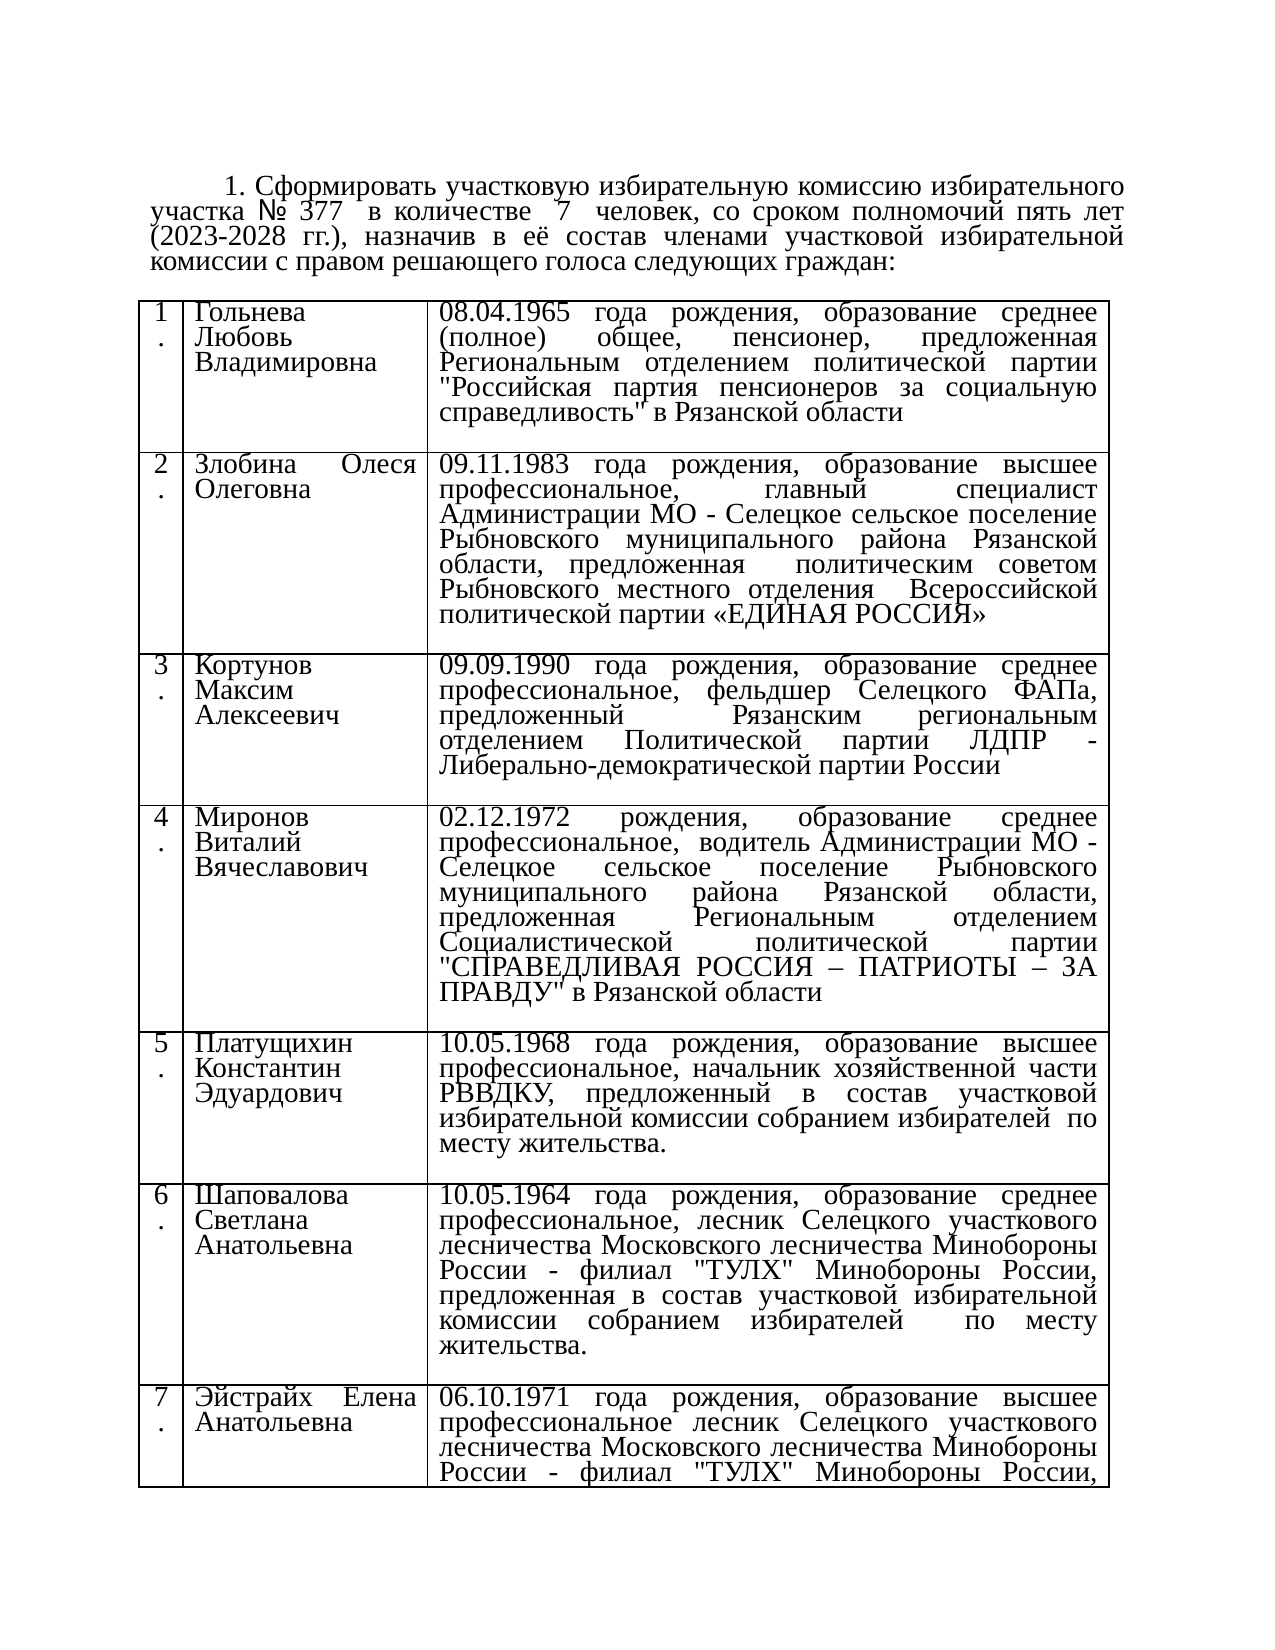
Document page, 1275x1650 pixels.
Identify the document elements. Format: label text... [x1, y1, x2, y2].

table_cell Злобина Олеся Олеговна [184, 453, 427, 653]
table_cell 10.05.1964 года рождения, образование среднее профессиональное, лесник Селецкого участкового лесничества Московского лесничества Минобороны России - филиал "ТУЛХ" Минобороны России, предложенная в состав участковой избирательной комиссии собранием избирателей по месту жительства. [428, 1185, 1108, 1384]
table_cell Кортунов Максим Алексеевич [184, 655, 427, 805]
table_cell 3. [140, 655, 182, 805]
table_cell Миронов Виталий Вячеславович [184, 806, 427, 1031]
table_cell 2. [140, 453, 182, 653]
table_cell 10.05.1968 года рождения, образование высшее профессиональное, начальник хозяйственной части РВВДКУ, предложенный в состав участковой избирательной комиссии собранием избирателей по месту жительства. [428, 1033, 1108, 1183]
table_cell 5. [140, 1033, 182, 1183]
text 1. Сформировать участковую избирательную комиссию избирательного участка № 377 в количестве 7 человек, со сроком полномочий пять лет (2023-2028 гг.), назначив в её состав членами участковой избирательной комиссии с правом решающего голоса следующих граждан: [150, 175, 1125, 275]
table_cell Платущихин Константин Эдуардович [184, 1033, 427, 1183]
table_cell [428, 1386, 1108, 1486]
table_cell 7. [140, 1386, 182, 1486]
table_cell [184, 1386, 427, 1486]
table_header Гольнева Любовь Владимировна [184, 302, 427, 452]
table_header 1. [140, 302, 182, 452]
table_cell 09.09.1990 года рождения, образование среднее профессиональное, фельдшер Селецкого ФАПа, предложенный Рязанским региональным отделением Политической партии ЛДПР - Либерально-демократической партии России [428, 655, 1108, 805]
table_cell 02.12.1972 рождения, образование среднее профессиональное, водитель Администрации МО - Селецкое сельское поселение Рыбновского муниципального района Рязанской области, предложенная Региональным отделением Социалистической политической партии "СПРАВЕДЛИВАЯ РОССИЯ – ПАТРИОТЫ – ЗА ПРАВДУ" в Рязанской области [428, 806, 1108, 1031]
table_cell Шаповалова Светлана Анатольевна [184, 1185, 427, 1384]
table_cell 4. [140, 806, 182, 1031]
table_header 08.04.1965 года рождения, образование среднее (полное) общее, пенсионер, предложенная Региональным отделением политической партии "Российская партия пенсионеров за социальную справедливость" в Рязанской области [428, 302, 1108, 452]
table_cell 09.11.1983 года рождения, образование высшее профессиональное, главный специалист Администрации МО - Селецкое сельское поселение Рыбновского муниципального района Рязанской области, предложенная политическим советом Рыбновского местного отделения Всероссийской политической партии «ЕДИНАЯ РОССИЯ» [428, 453, 1108, 653]
table_cell 6. [140, 1185, 182, 1384]
